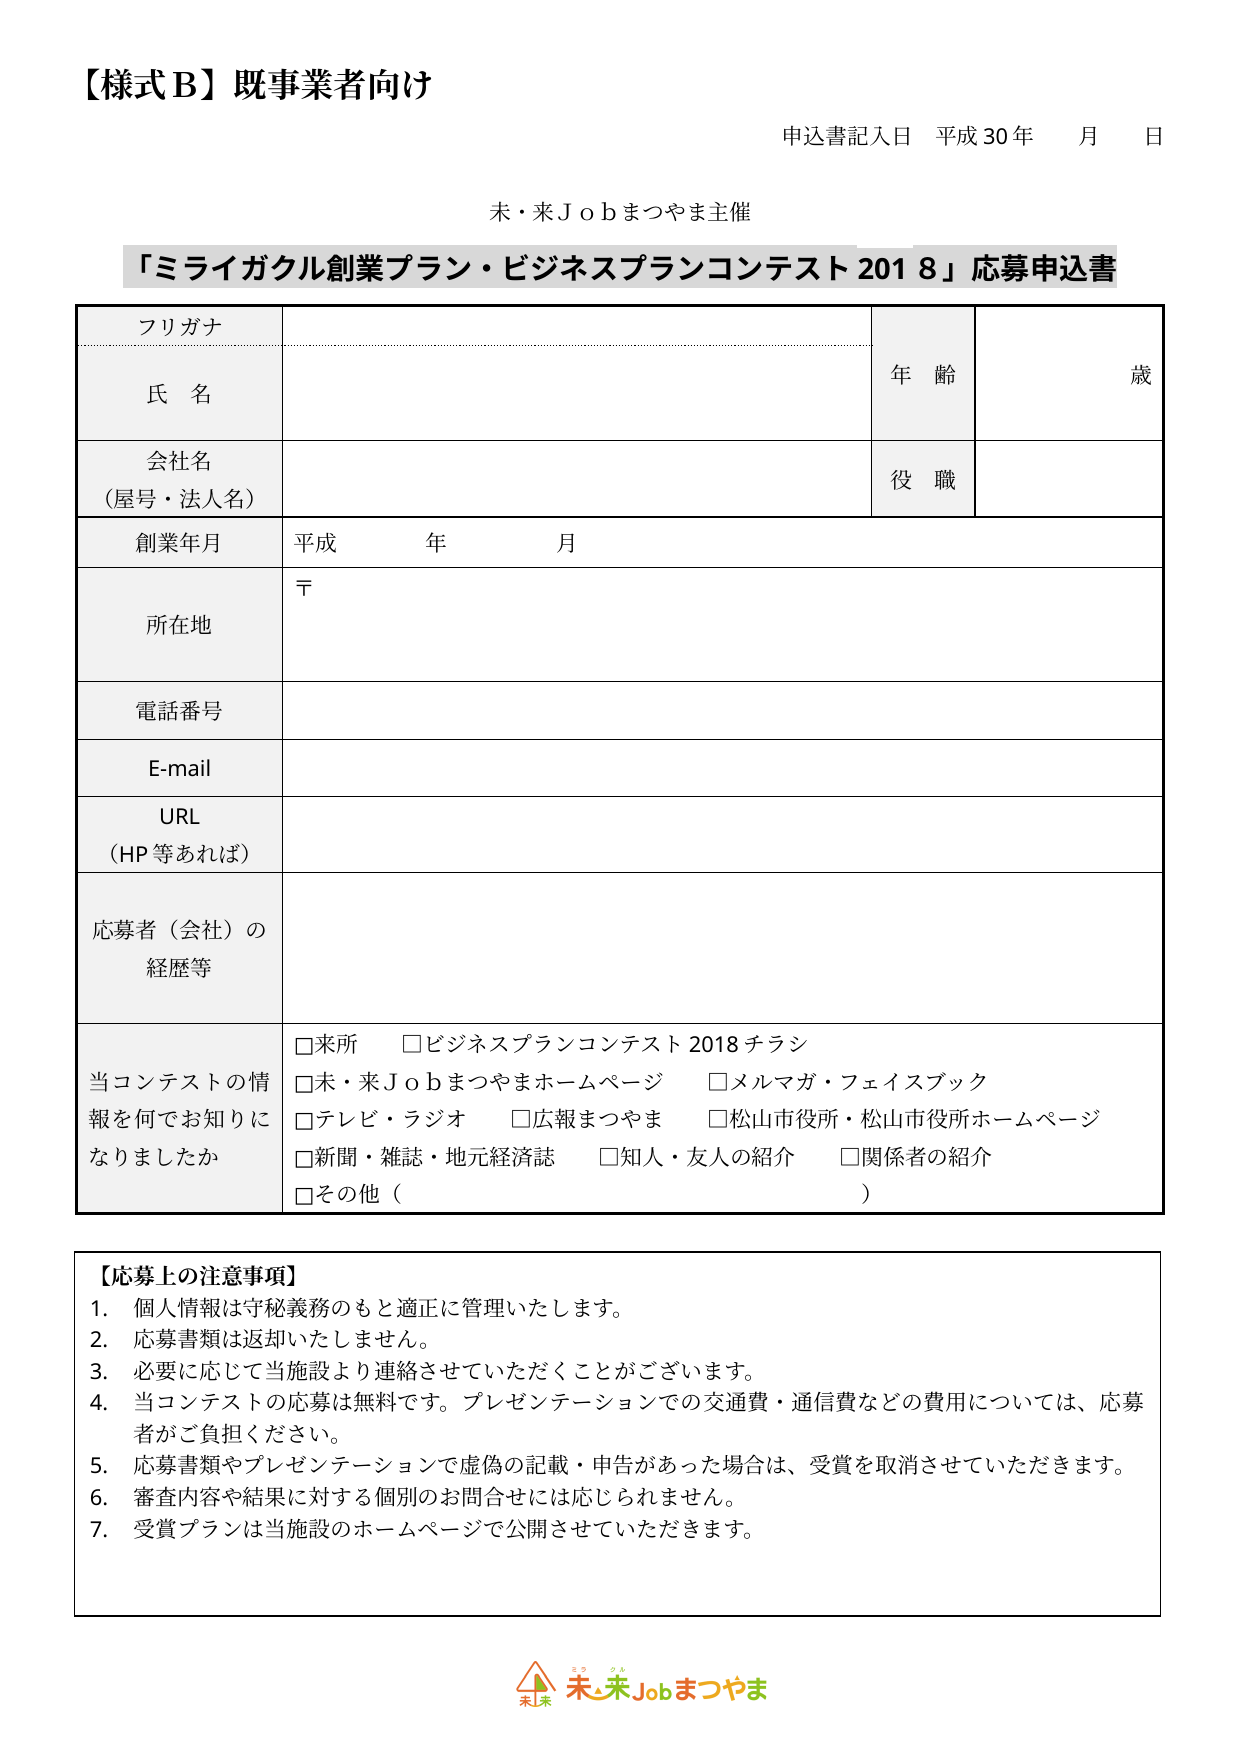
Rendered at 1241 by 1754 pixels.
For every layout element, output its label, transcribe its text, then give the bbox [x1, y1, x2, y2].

table_cell 所在地 [78, 568, 282, 681]
table_cell URL （HP等あれば） [78, 797, 282, 872]
table_cell [283, 441, 871, 516]
table_cell 氏 名 [78, 345, 282, 440]
table_cell [283, 797, 1162, 872]
table_cell 役 職 [872, 441, 974, 516]
table_cell [283, 682, 1162, 739]
table_cell □来所 □ビジネスプランコンテスト2018チラシ □未・来Ｊｏｂまつやまホームページ □メルマガ・フェイスブック □テレビ・ラジオ □広報まつやま □松山市役所・松山市役所ホームページ □新聞・雑誌・地元経済誌 □知人・友人の紹介 □関係者の紹介 □その他（ ） [283, 1024, 1162, 1212]
table_cell 当コンテストの情報を何でお知りになりましたか [78, 1024, 282, 1212]
text 「ミライガクル創業プラン・ビジネスプランコンテスト201８」応募申込書 [75, 229, 1165, 304]
table_cell 平成 年 月 [283, 518, 1162, 567]
table_cell [283, 873, 1162, 1023]
table_cell 電話番号 [78, 682, 282, 739]
table_cell 〒 [283, 568, 1162, 681]
table_header [283, 307, 871, 345]
table_cell 創業年月 [78, 518, 282, 567]
table_header 年 齢 [872, 307, 974, 440]
text 未・来Ｊｏｂまつやま主催 [75, 192, 1165, 229]
table_cell [283, 345, 871, 440]
table_cell [976, 441, 1162, 516]
text 申込書記入日 平成30年 月 日 [75, 117, 1165, 154]
table_cell 会社名 （屋号・法人名） [78, 441, 282, 516]
table_cell 応募者（会社）の経歴等 [78, 873, 282, 1023]
table_cell [283, 740, 1162, 796]
table_header フリガナ [78, 307, 282, 345]
table_cell E-mail [78, 740, 282, 796]
table_header 歳 [976, 307, 1162, 440]
picture [516, 1661, 767, 1707]
